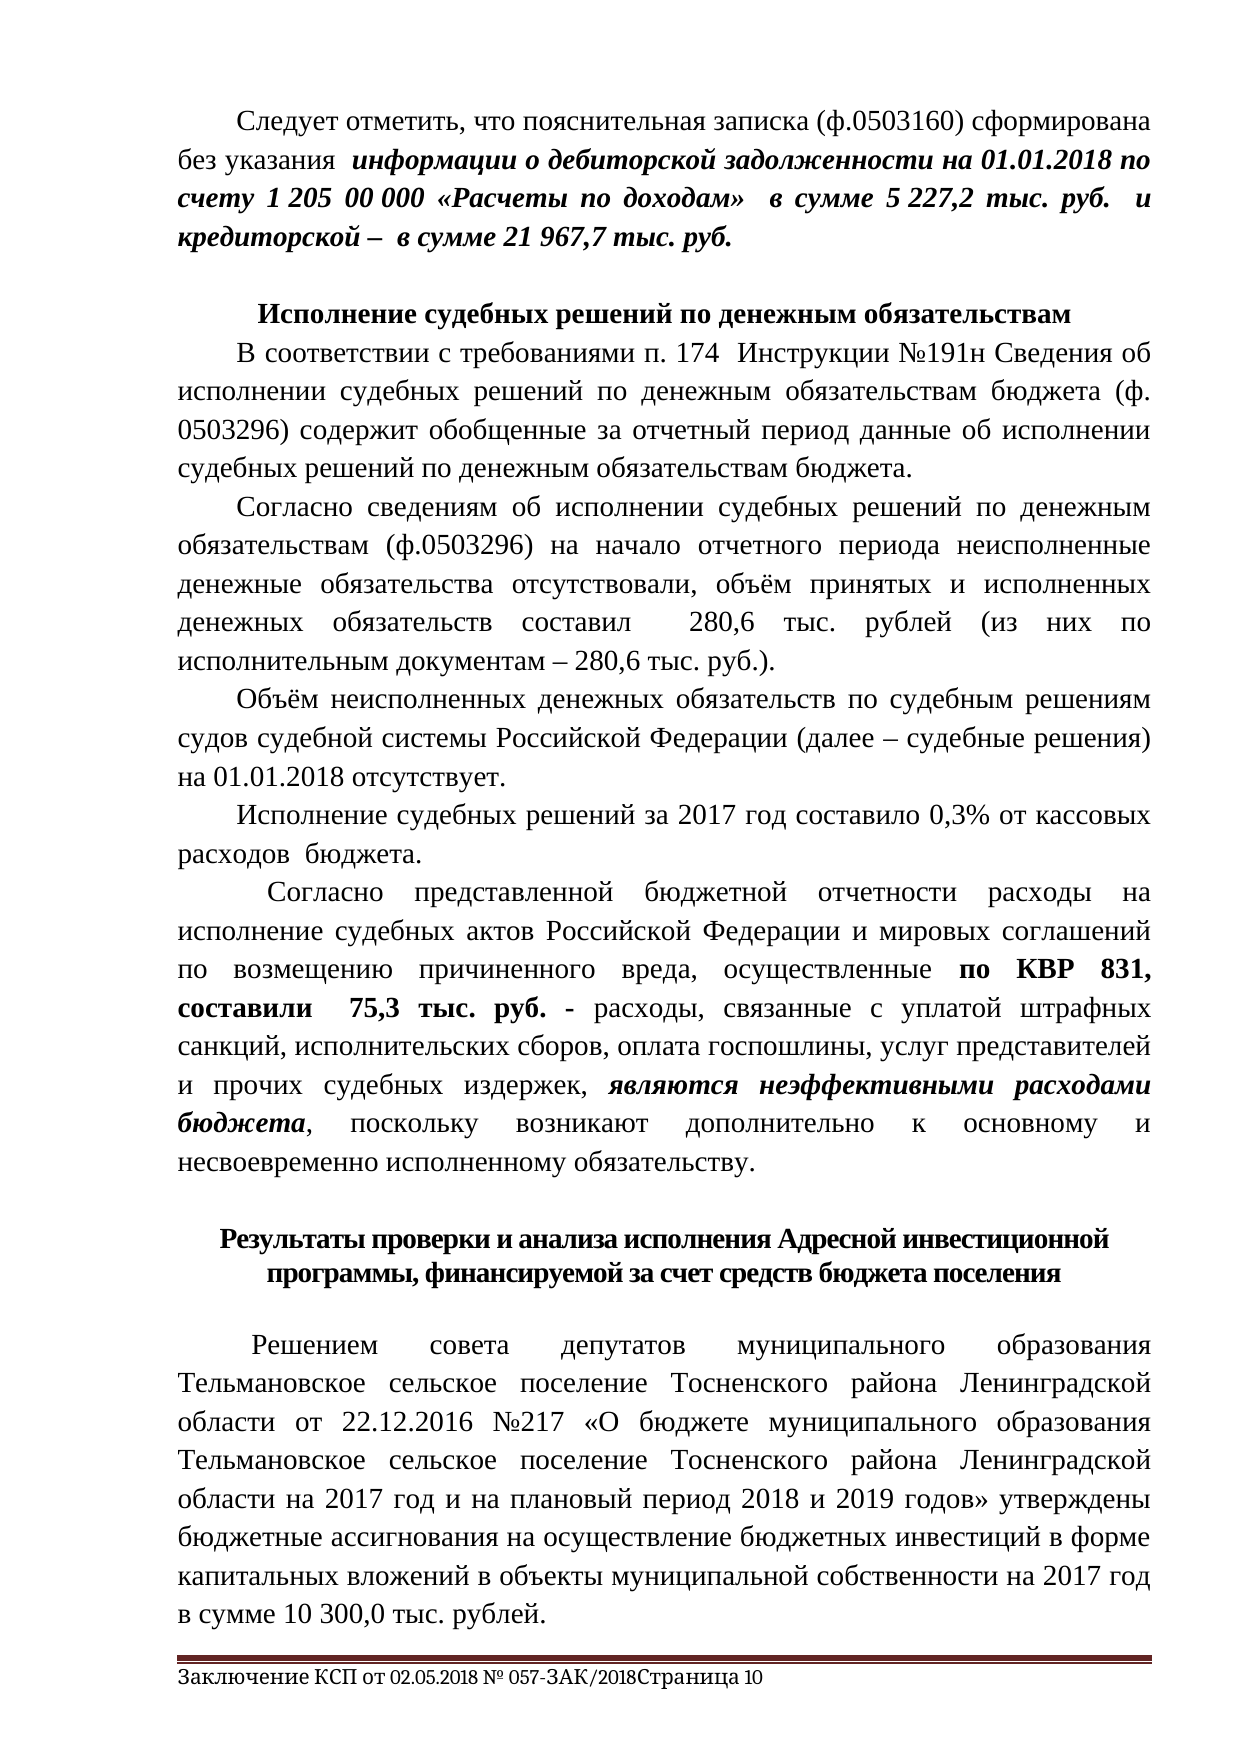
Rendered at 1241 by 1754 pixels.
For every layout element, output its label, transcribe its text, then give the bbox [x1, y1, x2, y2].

text Объём неисполненных денежных обязательств по судебным решениям судов судебной системы Российской Федерации (далее – судебные решения) на 01.01.2018 отсутствует. [177, 682, 1152, 792]
text Исполнение судебных решений за 2017 год составило 0,3% от кассовых расходов бюджета. [177, 797, 1152, 869]
text Исполнение судебных решений по денежным обязательствам [177, 296, 1152, 330]
text В соответствии с требованиями п. 174 Инструкции №191н Сведения об исполнении судебных решений по денежным обязательствам бюджета (ф. 0503296) содержит обобщенные за отчетный период данные об исполнении судебных решений по денежным обязательствам бюджета. [177, 335, 1152, 484]
text Следует отметить, что пояснительная записка (ф.0503160) сформирована без указания информации о дебиторской задолженности на 01.01.2018 по счету 1 205 00 000 «Расчеты по доходам» в сумме 5 227,2 тыс. руб. и кредиторской – в сумме 21 967,7 тыс. руб. [177, 103, 1152, 253]
text Результаты проверки и анализа исполнения Адресной инвестиционной программы, финансируемой за счет средств бюджета поселения [177, 1221, 1152, 1288]
text Решением совета депутатов муниципального образования Тельмановское сельское поселение Тосненского района Ленинградской области от 22.12.2016 №217 «О бюджете муниципального образования Тельмановское сельское поселение Тосненского района Ленинградской области на 2017 год и на плановый период 2018 и 2019 годов» утверждены бюджетные ассигнования на осуществление бюджетных инвестиций в форме капитальных вложений в объекты муниципальной собственности на 2017 год в сумме 10 300,0 тыс. рублей. [177, 1327, 1152, 1630]
text Согласно представленной бюджетной отчетности расходы на исполнение судебных актов Российской Федерации и мировых соглашений по возмещению причиненного вреда, осуществленные по КВР 831, составили 75,3 тыс. руб. - расходы, связанные с уплатой штрафных санкций, исполнительских сборов, оплата госпошлины, услуг представителей и прочих судебных издержек, являются неэффективными расходами бюджета, поскольку возникают дополнительно к основному и несвоевременно исполненному обязательству. [177, 874, 1152, 1178]
text Согласно сведениям об исполнении судебных решений по денежным обязательствам (ф.0503296) на начало отчетного периода неисполненные денежные обязательства отсутствовали, объём принятых и исполненных денежных обязательств составил 280,6 тыс. рублей (из них по исполнительным документам – 280,6 тыс. руб.). [177, 489, 1152, 677]
